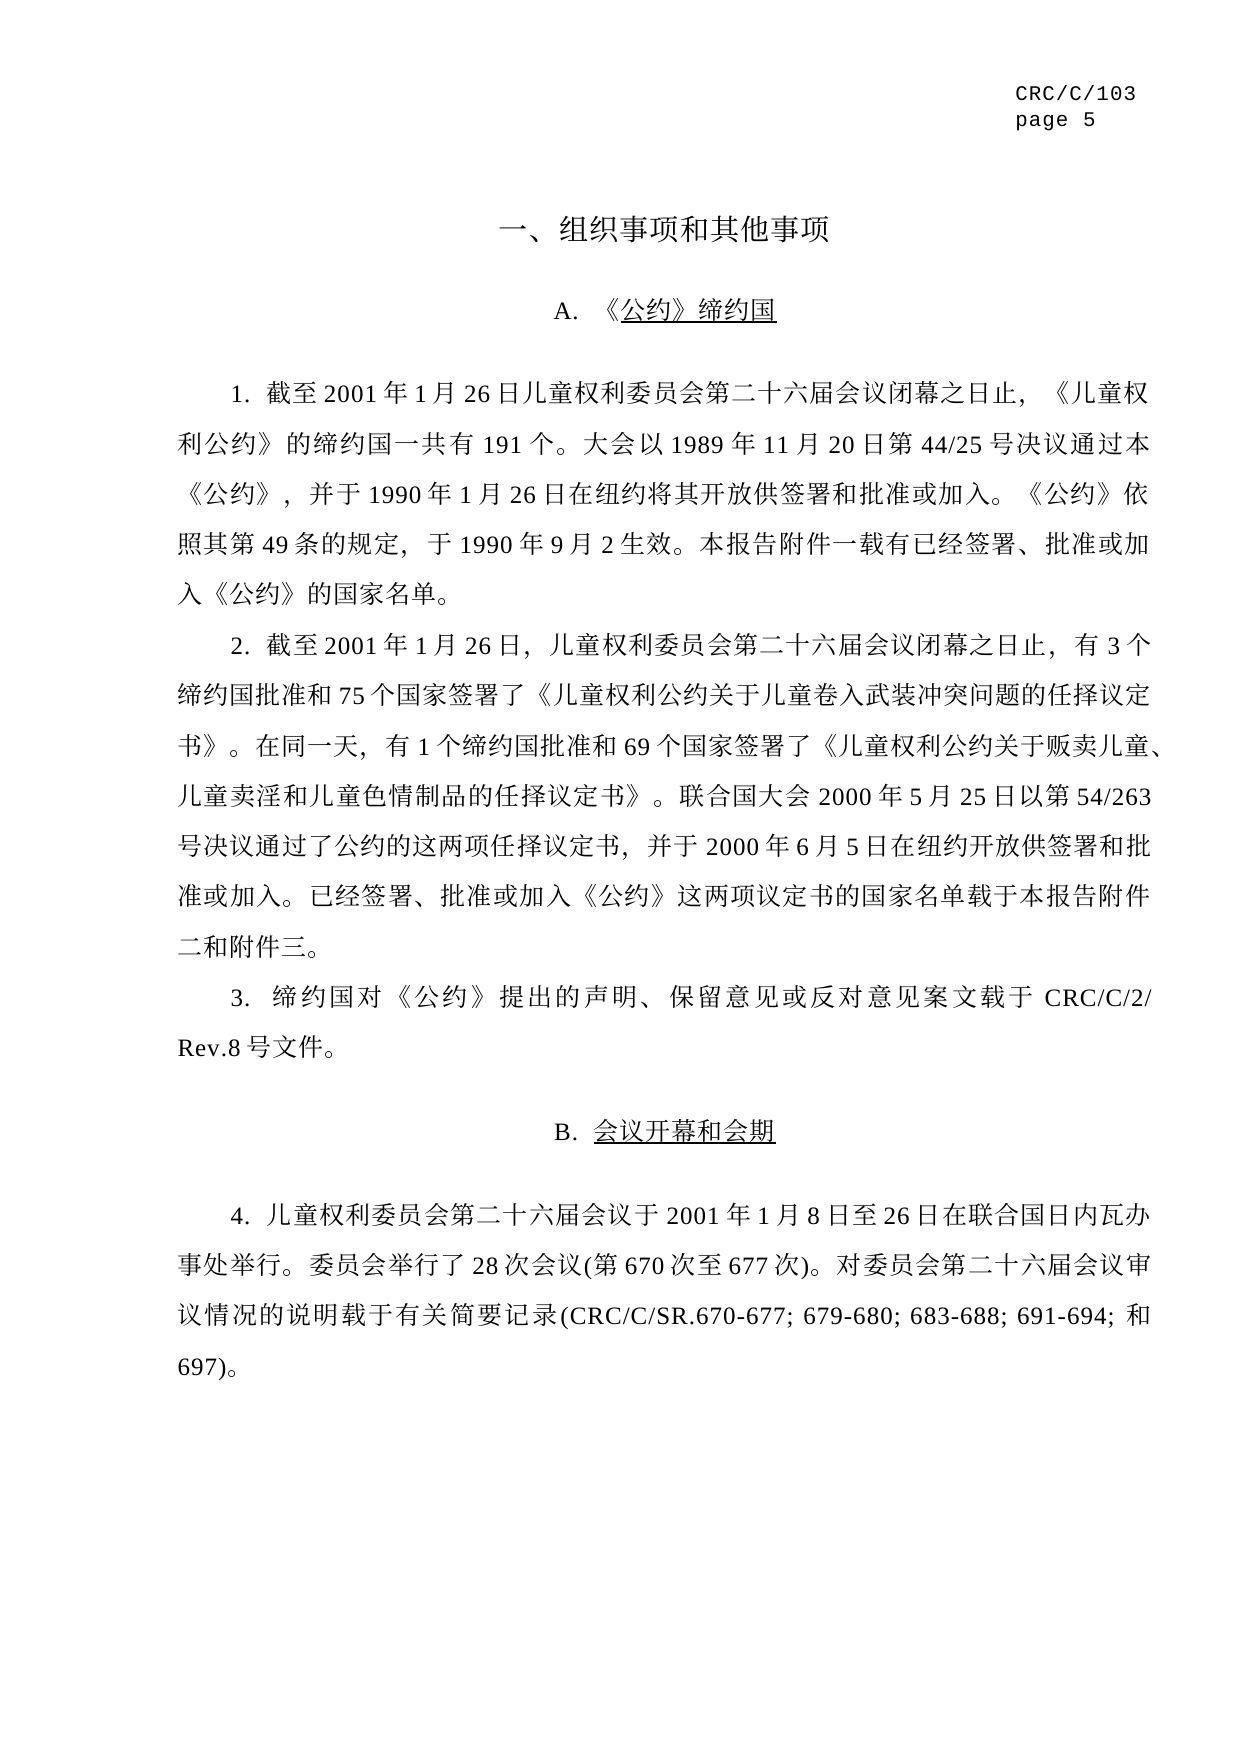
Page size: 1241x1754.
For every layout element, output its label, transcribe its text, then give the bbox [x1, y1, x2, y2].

text 3. 缔约国对《公约》提出的声明、保留意见或反对意见案文载于CRC/C/2/ Rev.8号文件。 [177, 978, 1152, 1064]
text 4. 儿童权利委员会第二十六届会议于2001年1月8日至26日在联合国日内瓦办事处举行。委员会举行了28次会议(第670次至677次)。对委员会第二十六届会议审议情况的说明载于有关简要记录(CRC/C/SR.670-677; 679-680; 683-688; 691-694; 和697)。 [177, 1195, 1152, 1382]
subtitle B. 会议开幕和会期 [177, 1112, 1152, 1148]
text 1. 截至2001年1月26日儿童权利委员会第二十六届会议闭幕之日止，《儿童权利公约》的缔约国一共有191个。大会以1989年11月20日第44/25号决议通过本《公约》，并于1990年1月26日在纽约将其开放供签署和批准或加入。《公约》依照其第49条的规定，于1990年9月2生效。本报告附件一载有已经签署、批准或加入《公约》的国家名单。 [177, 374, 1152, 611]
subtitle A. 《公约》缔约国 [177, 290, 1152, 326]
text 2. 截至2001年1月26日，儿童权利委员会第二十六届会议闭幕之日止，有3个缔约国批准和75个国家签署了《儿童权利公约关于儿童卷入武装冲突问题的任择议定书》。在同一天，有1个缔约国批准和69个国家签署了《儿童权利公约关于贩卖儿童、儿童卖淫和儿童色情制品的任择议定书》。联合国大会2000年5月25日以第54/263号决议通过了公约的这两项任择议定书，并于2000年6月5日在纽约开放供签署和批准或加入。已经签署、批准或加入《公约》这两项议定书的国家名单载于本报告附件二和附件三。 [177, 626, 1152, 963]
subtitle 一、组织事项和其他事项 [177, 207, 1152, 249]
